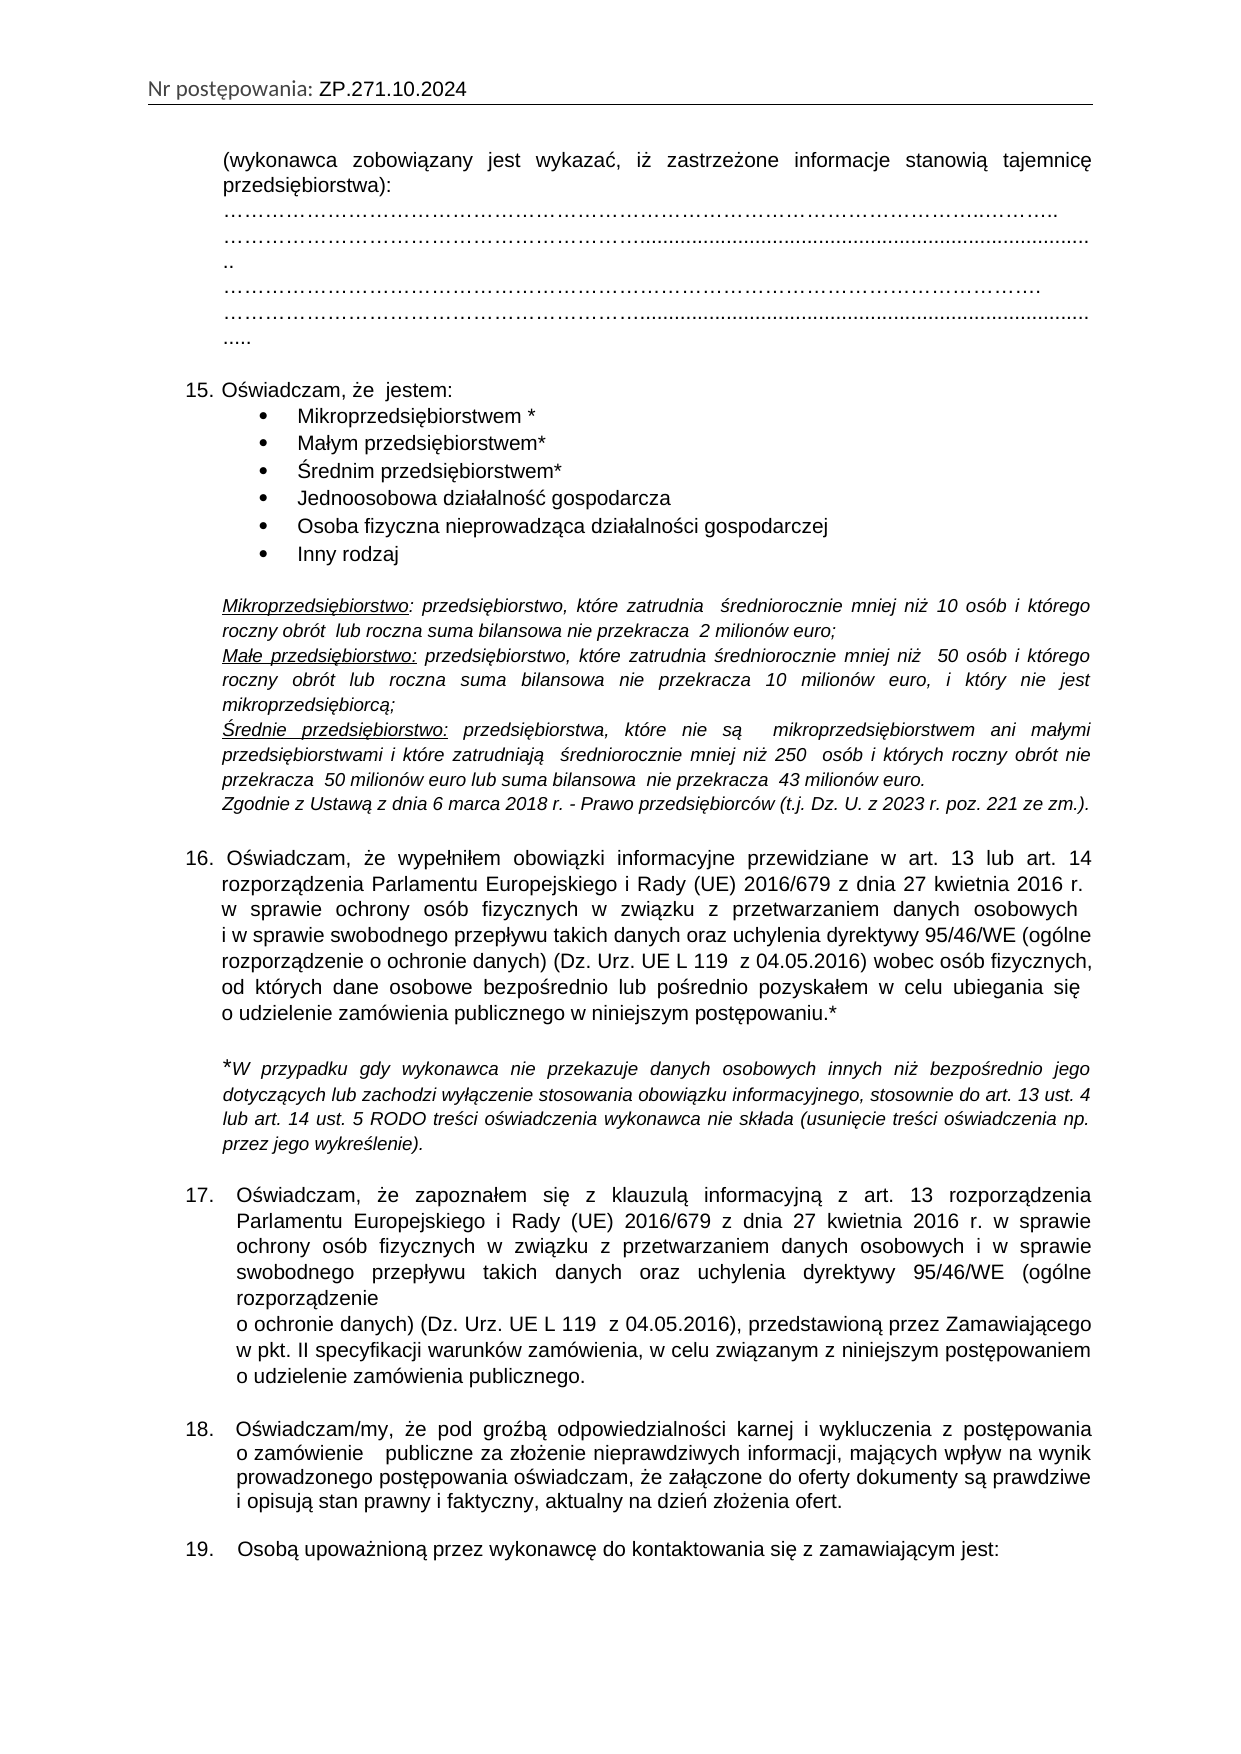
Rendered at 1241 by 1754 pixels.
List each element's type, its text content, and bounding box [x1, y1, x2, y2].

text 18. Oświadczam/my, że pod groźbą odpowiedzialności karnej i wykluczenia z postępowania o zamówienie publiczne za złożenie nieprawdziwych informacji, mających wpływ na wynik prowadzonego postępowania oświadczam, że załączone do oferty dokumenty są prawdziwe i opisują stan prawny i faktyczny, aktualny na dzień złożenia ofert. [185, 1417, 1093, 1513]
text 16. Oświadczam, że wypełniłem obowiązki informacyjne przewidziane w art. 13 lub art. 14 rozporządzenia Parlamentu Europejskiego i Rady (UE) 2016/679 z dnia 27 kwietnia 2016 r. w sprawie ochrony osób fizycznych w związku z przetwarzaniem danych osobowych i w sprawie swobodnego przepływu takich danych oraz uchylenia dyrektywy 95/46/WE (ogólne rozporządzenie o ochronie danych) (Dz. Urz. UE L 119 z 04.05.2016) wobec osób fizycznych, od których dane osobowe bezpośrednio lub pośrednio pozyskałem w celu ubiegania się o udzielenie zamówienia publicznego w niniejszym postępowaniu.* [185, 846, 1093, 1024]
text Małe przedsiębiorstwo: przedsiębiorstwo, które zatrudnia średniorocznie mniej niż 50 osób i którego roczny obrót lub roczna suma bilansowa nie przekracza 10 milionów euro, i który nie jest mikroprzedsiębiorcą; [222, 644, 1093, 716]
text *W przypadku gdy wykonawca nie przekazuje danych osobowych innych niż bezpośrednio jego dotyczących lub zachodzi wyłączenie stosowania obowiązku informacyjnego, stosownie do art. 13 ust. 4 lub art. 14 ust. 5 RODO treści oświadczenia wykonawca nie składa (usunięcie treści oświadczenia np. przez jego wykreślenie). [223, 1054, 1093, 1154]
text ……………………………………………………………………………………………………….……………………………………………………................................................................................... [223, 274, 1093, 349]
list Średnim przedsiębiorstwem* [259, 459, 1093, 483]
list Małym przedsiębiorstwem* [259, 431, 1093, 455]
text 19. Osobą upoważnioną przez wykonawcę do kontaktowania się z zamawiającym jest: [185, 1537, 1093, 1561]
list Inny rodzaj [259, 541, 1093, 566]
text ………………………………………………………………………………………………..………..……………………………………………………................................................................................ [223, 198, 1093, 273]
list Jednoosobowa działalność gospodarcza [259, 486, 1093, 510]
text Mikroprzedsiębiorstwo: przedsiębiorstwo, które zatrudnia średniorocznie mniej niż 10 osób i którego roczny obrót lub roczna suma bilansowa nie przekracza 2 milionów euro; [222, 595, 1093, 641]
list Mikroprzedsiębiorstwem * [259, 403, 1093, 427]
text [223, 148, 1093, 197]
list Osoba fizyczna nieprowadząca działalności gospodarczej [259, 514, 1093, 538]
text 15. Oświadczam, że jestem: [185, 378, 1093, 402]
text Zgodnie z Ustawą z dnia 6 marca 2018 r. - Prawo przedsiębiorców (t.j. Dz. U. z 2023 r. poz. 221 ze zm.). [222, 793, 1093, 815]
text 17. Oświadczam, że zapoznałem się z klauzulą informacyjną z art. 13 rozporządzenia Parlamentu Europejskiego i Rady (UE) 2016/679 z dnia 27 kwietnia 2016 r. w sprawie ochrony osób fizycznych w związku z przetwarzaniem danych osobowych i w sprawie swobodnego przepływu takich danych oraz uchylenia dyrektywy 95/46/WE (ogólne rozporządzenie o ochronie danych) (Dz. Urz. UE L 119 z 04.05.2016), przedstawioną przez Zamawiającego w pkt. II specyfikacji warunków zamówienia, w celu związanym z niniejszym postępowaniem o udzielenie zamówienia publicznego. [185, 1183, 1093, 1387]
text Średnie przedsiębiorstwo: przedsiębiorstwa, które nie są mikroprzedsiębiorstwem ani małymi przedsiębiorstwami i które zatrudniają średniorocznie mniej niż 250 osób i których roczny obrót nie przekracza 50 milionów euro lub suma bilansowa nie przekracza 43 milionów euro. [222, 719, 1093, 790]
